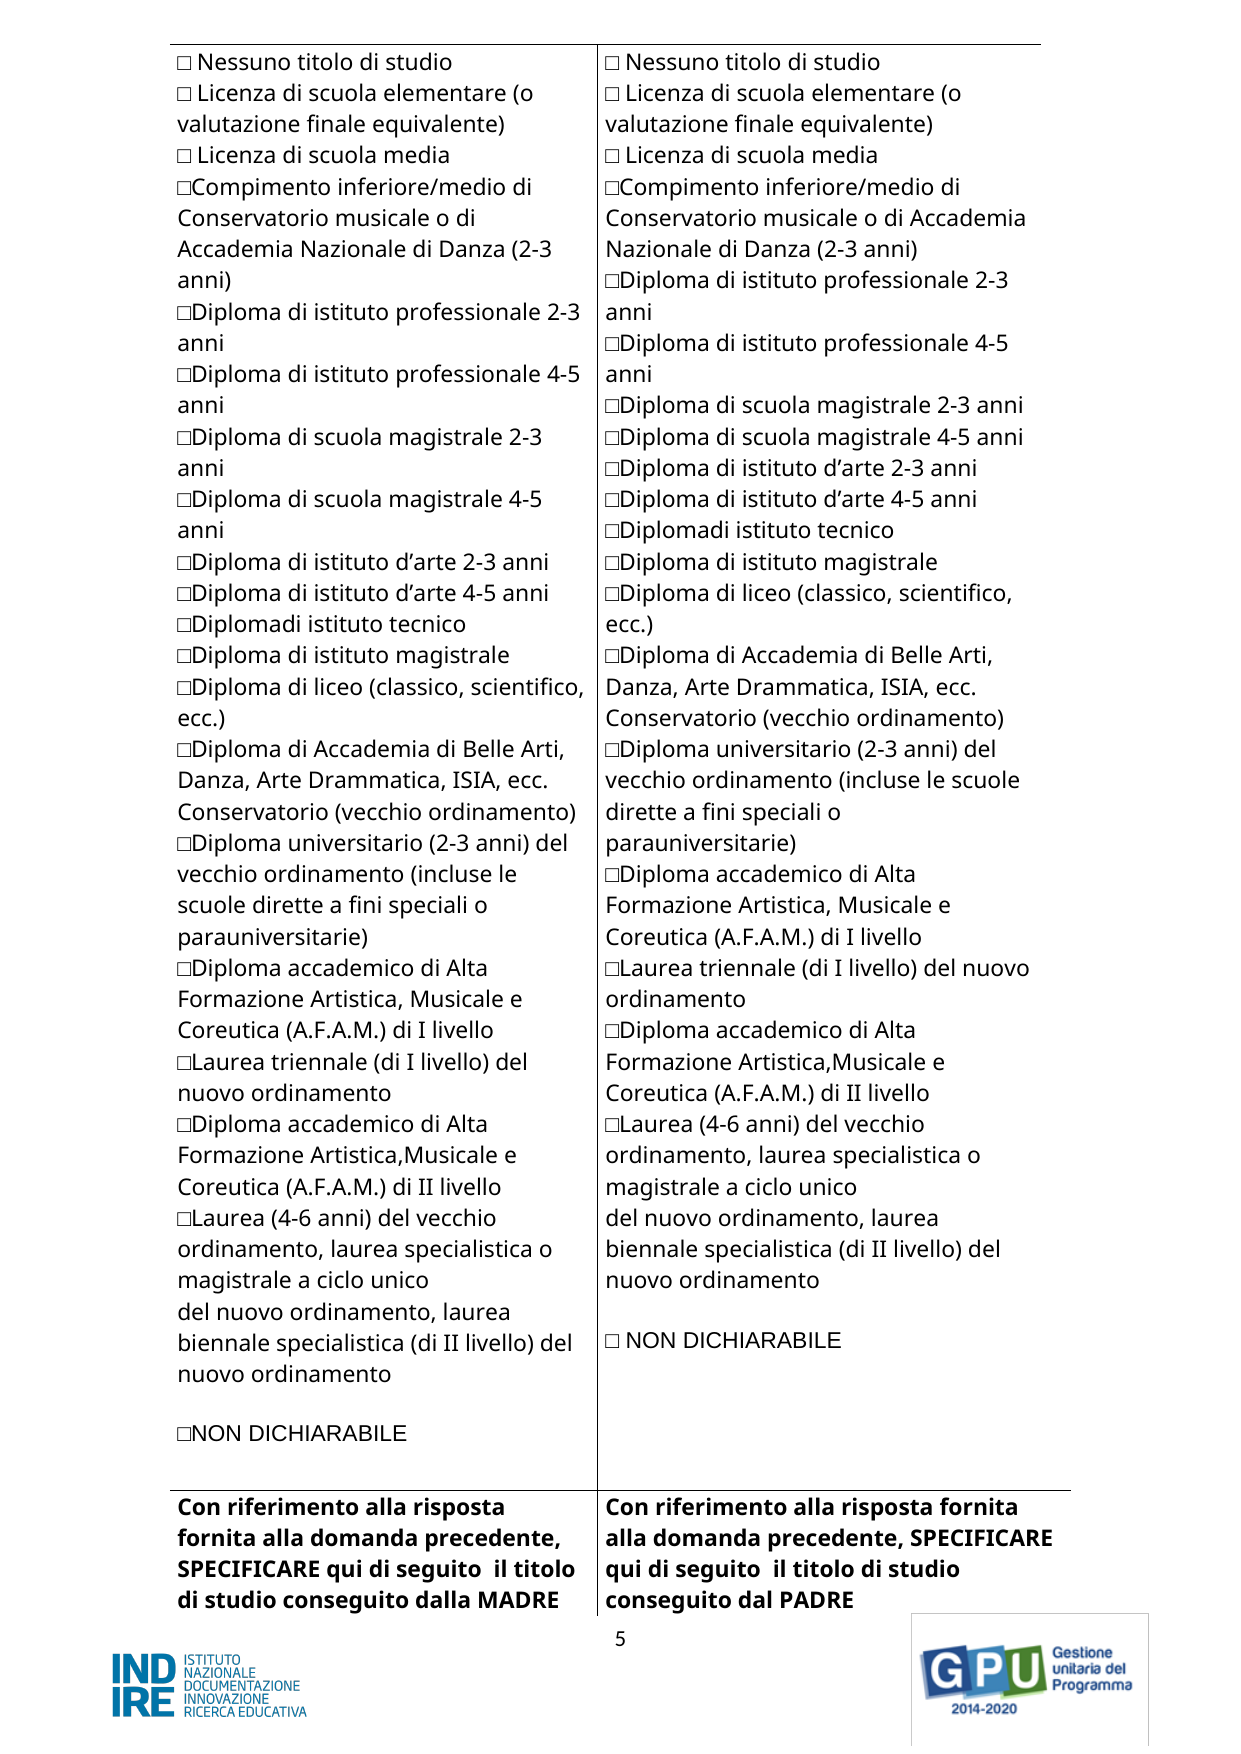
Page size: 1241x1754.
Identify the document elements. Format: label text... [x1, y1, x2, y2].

table_cell □ Nessuno titolo di studio □ Licenza di scuola elementare (o valutazione finale equivalente) □ Licenza di scuola media □Compimento inferiore/medio di Conservatorio musicale o di Accademia Nazionale di Danza (2-3 anni) □Diploma di istituto professionale 2-3 anni □Diploma di istituto professionale 4-5 anni □Diploma di scuola magistrale 2-3 anni □Diploma di scuola magistrale 4-5 anni □Diploma di istituto d’arte 2-3 anni □Diploma di istituto d’arte 4-5 anni □Diplomadi istituto tecnico □Diploma di istituto magistrale □Diploma di liceo (classico, scientifico, ecc.) □Diploma di Accademia di Belle Arti, Danza, Arte Drammatica, ISIA, ecc. Conservatorio (vecchio ordinamento) □Diploma universitario (2-3 anni) del vecchio ordinamento (incluse le scuole dirette a fini speciali o parauniversitarie) □Diploma accademico di Alta Formazione Artistica, Musicale e Coreutica (A.F.A.M.) di I livello □Laurea triennale (di I livello) del nuovo ordinamento □Diploma accademico di Alta Formazione Artistica,Musicale e Coreutica (A.F.A.M.) di II livello □Laurea (4-6 anni) del vecchio ordinamento, laurea specialistica o magistrale a ciclo unico del nuovo ordinamento, laurea biennale specialistica (di II livello) del nuovo ordinamento □NON DICHIARABILE [170, 45, 597, 1490]
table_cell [170, 1491, 597, 1616]
picture [109, 1652, 313, 1718]
table_cell □ Nessuno titolo di studio □ Licenza di scuola elementare (o valutazione finale equivalente) □ Licenza di scuola media □Compimento inferiore/medio di Conservatorio musicale o di Accademia Nazionale di Danza (2-3 anni) □Diploma di istituto professionale 2-3 anni □Diploma di istituto professionale 4-5 anni □Diploma di scuola magistrale 2-3 anni □Diploma di scuola magistrale 4-5 anni □Diploma di istituto d’arte 2-3 anni □Diploma di istituto d’arte 4-5 anni □Diplomadi istituto tecnico □Diploma di istituto magistrale □Diploma di liceo (classico, scientifico, ecc.) □Diploma di Accademia di Belle Arti, Danza, Arte Drammatica, ISIA, ecc. Conservatorio (vecchio ordinamento) □Diploma universitario (2-3 anni) del vecchio ordinamento (incluse le scuole dirette a fini speciali o parauniversitarie) □Diploma accademico di Alta Formazione Artistica, Musicale e Coreutica (A.F.A.M.) di I livello □Laurea triennale (di I livello) del nuovo ordinamento □Diploma accademico di Alta Formazione Artistica,Musicale e Coreutica (A.F.A.M.) di II livello □Laurea (4-6 anni) del vecchio ordinamento, laurea specialistica o magistrale a ciclo unico del nuovo ordinamento, laurea biennale specialistica (di II livello) del nuovo ordinamento □ NON DICHIARABILE [598, 45, 1041, 1490]
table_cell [598, 1491, 1071, 1616]
picture [909, 1611, 1150, 1746]
